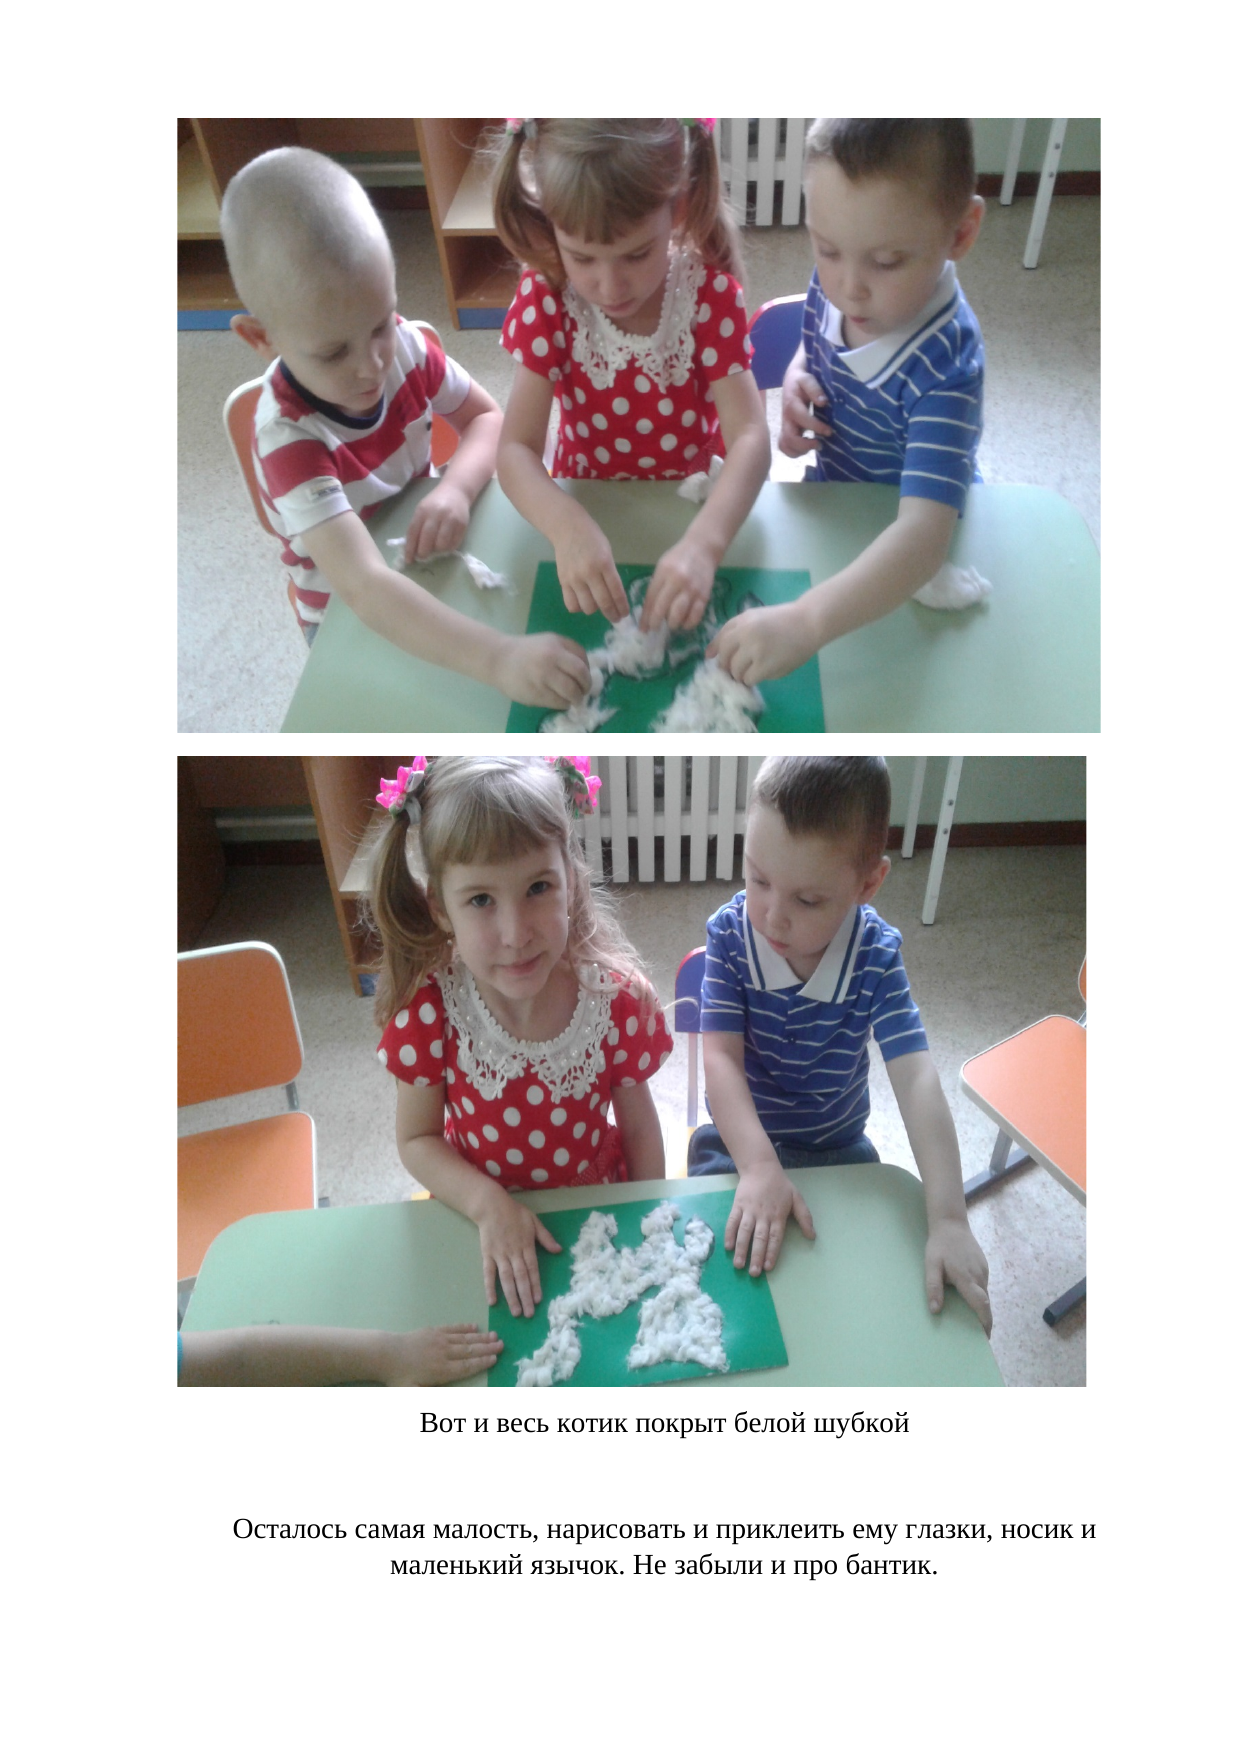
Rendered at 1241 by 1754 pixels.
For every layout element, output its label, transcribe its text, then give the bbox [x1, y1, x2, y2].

text Вот и весь котик покрыт белой шубкой [177, 1405, 1152, 1439]
picture [177, 756, 1087, 1387]
text Осталось самая малость, нарисовать и приклеить ему глазки, носик и маленький язычок. Не забыли и про бантик. [177, 1511, 1152, 1580]
picture [177, 118, 1101, 733]
